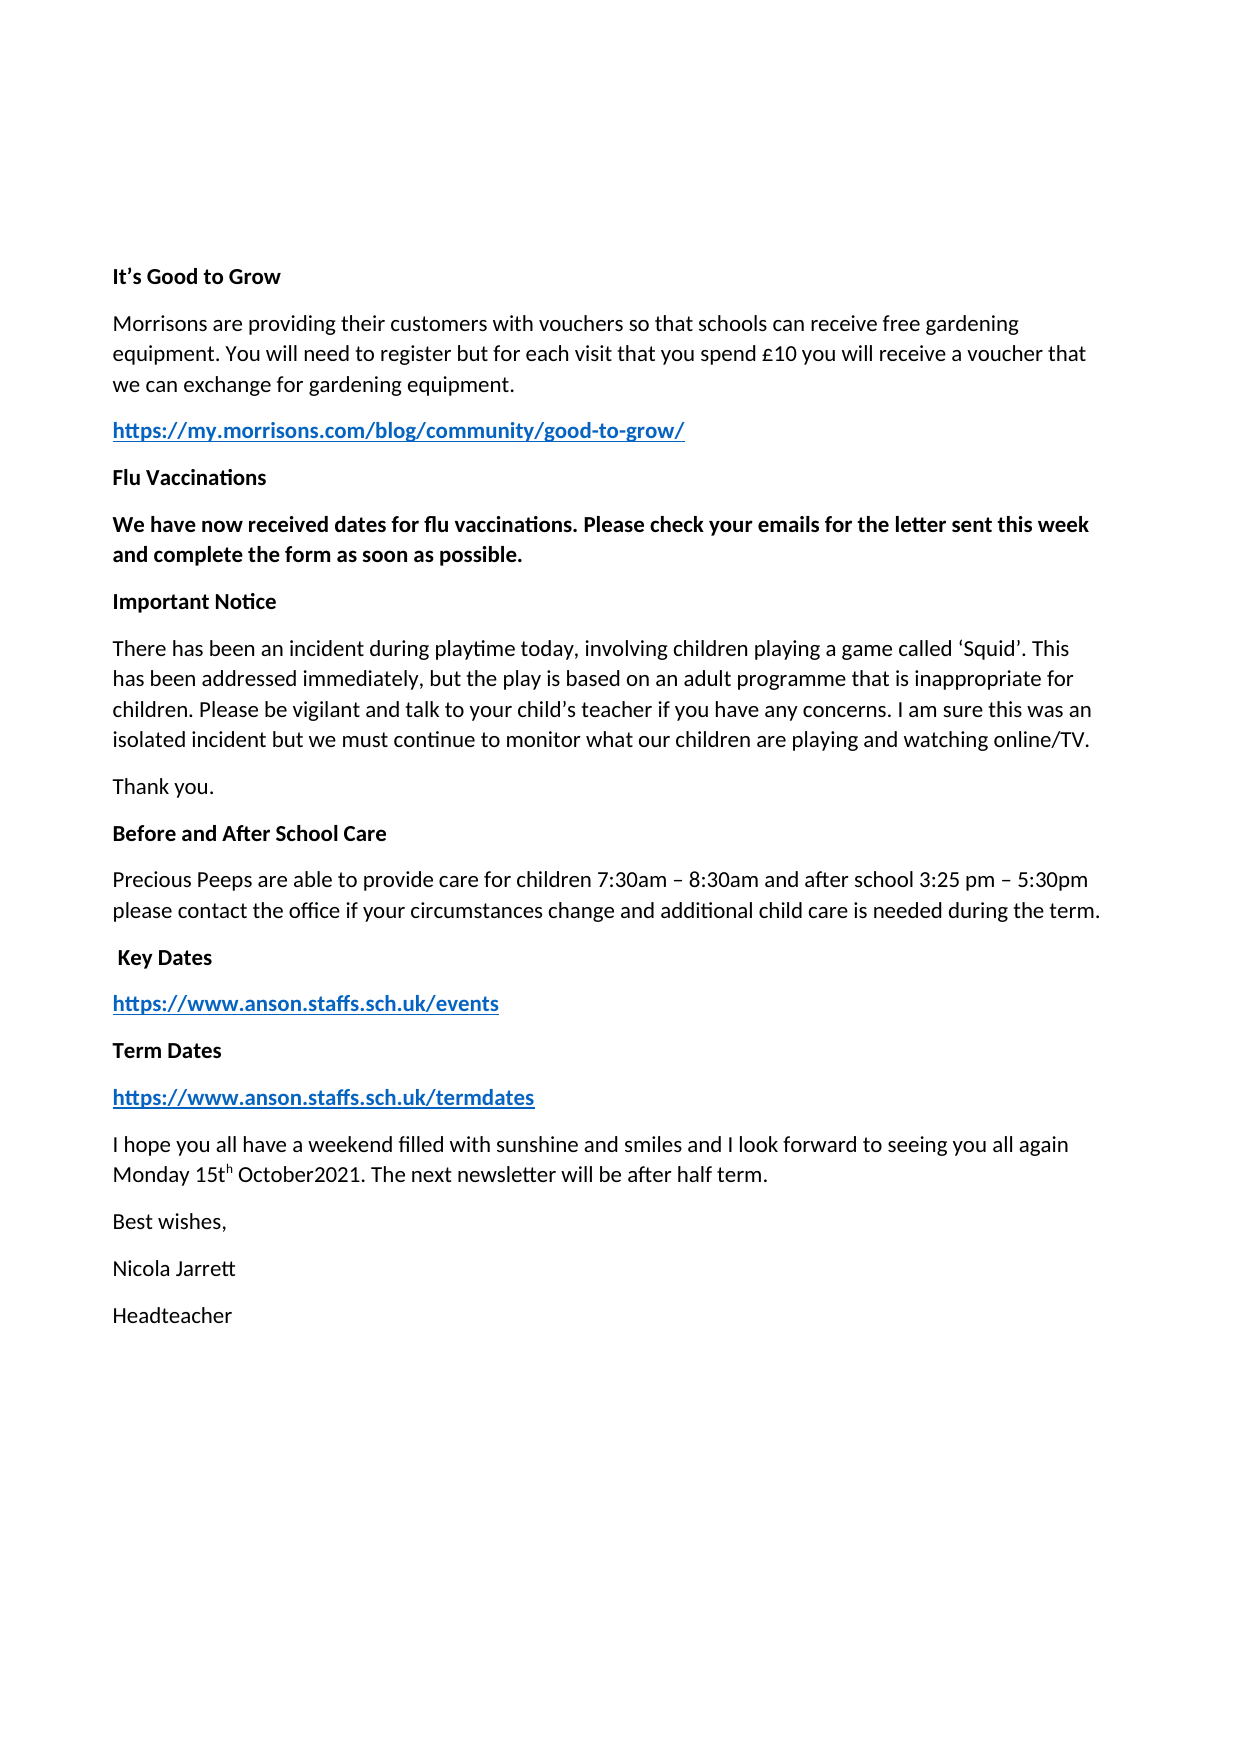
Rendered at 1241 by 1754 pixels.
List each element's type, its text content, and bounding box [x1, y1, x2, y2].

text Term Dates [112, 1036, 1106, 1064]
text https://www.anson.staffs.sch.uk/termdates [112, 1083, 1106, 1111]
text We have now received dates for flu vaccinations. Please check your emails for the letter sent this week and complete the form as soon as possible. [112, 510, 1106, 568]
text Before and After School Care [112, 819, 1106, 847]
text Nicola Jarrett [112, 1254, 1106, 1282]
text Headteacher [112, 1301, 1106, 1329]
text https://www.anson.staffs.sch.uk/events [112, 989, 1106, 1017]
text It’s Good to Grow [112, 262, 1106, 290]
text There has been an incident during playtime today, involving children playing a game called ‘Squid’. This has been addressed immediately, but the play is based on an adult programme that is inappropriate for children. Please be vigilant and talk to your child’s teacher if you have any concerns. I am sure this was an isolated incident but we must continue to monitor what our children are playing and watching online/TV. [112, 634, 1106, 753]
text I hope you all have a weekend filled with sunshine and smiles and I look forward to seeing you all again Monday 15th October2021. The next newsletter will be after half term. [112, 1130, 1106, 1188]
text Important Notice [112, 587, 1106, 615]
text Morrisons are providing their customers with vouchers so that schools can receive free gardening equipment. You will need to register but for each visit that you spend £10 you will receive a voucher that we can exchange for gardening equipment. [112, 309, 1106, 398]
text Thank you. [112, 772, 1106, 800]
text Key Dates [112, 943, 1106, 971]
text Precious Peeps are able to provide care for children 7:30am – 8:30am and after school 3:25 pm – 5:30pm please contact the office if your circumstances change and additional child care is needed during the term. [112, 866, 1106, 924]
text https://my.morrisons.com/blog/community/good-to-grow/ [112, 417, 1106, 444]
text Flu Vaccinations [112, 463, 1106, 491]
text Best wishes, [112, 1207, 1106, 1235]
